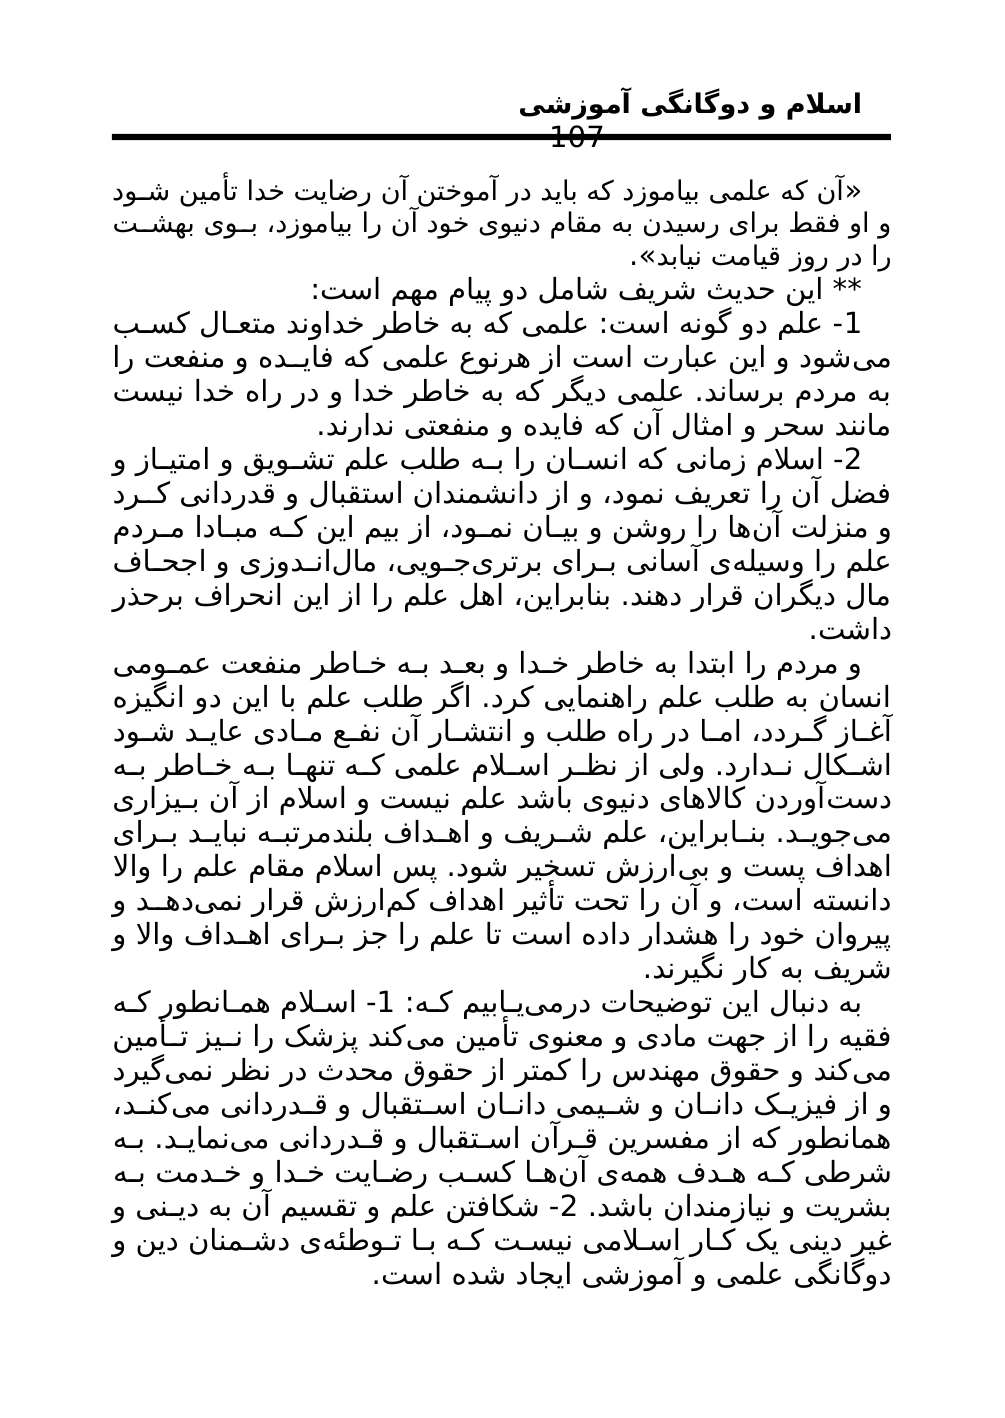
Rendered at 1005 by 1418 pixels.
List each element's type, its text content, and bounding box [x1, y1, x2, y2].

text به دنبال این توضیحات درمی‌یابیم که: 1- اسلام همانطور که فقیه را از جهت مادی و معنوی تأمین می‌کند پزشک را نیز تأمین می‌کند و حقوق مهندس را کمتر از حقوق محدث در نظر نمی‌گیرد و از فیزیک دانان و شیمی دانان استقبال و قدردانی می‌کند، همانطور که از مفسرین قرآن استقبال و قدردانی می‌نماید. به شرطی که هدف همه‌ی آن‌ها کسب رضایت خدا و خدمت به بشریت و نیازمندان باشد. 2- شکافتن علم و تقسیم آن به دینی و غیر دینی یک کار اسلامی نیست که با توطئه‌ی دشمنان دین و دوگانگی علمی و آموزشی ایجاد شده است. [112, 986, 892, 1291]
text و مردم را ابتدا به خاطر خدا و بعد به خاطر منفعت عمومی انسان به طلب علم راهنمایی کرد. اگر طلب علم با این دو انگیزه آغاز گردد، اما در راه طلب و انتشار آن نفع مادی عاید شود اشکال ندارد. ولی از نظر اسلام علمی که تنها به خاطر به دست‌آوردن کالاهای دنیوی باشد علم نیست و اسلام از آن بیزاری می‌جوید. بنابراین، علم شریف و اهداف بلندمرتبه نباید برای اهداف پست و بی‌ارزش تسخیر شود. پس اسلام مقام علم را والا دانسته است، و آن را تحت تأثیر اهداف کم‌ارزش قرار نمی‌دهد و پیروان خود را هشدار داده است تا علم را جز برای اهداف والا و شریف به کار نگیرند. [112, 646, 892, 986]
text 1- علم دو گونه است: علمی که به خاطر خداوند متعال کسب می‌شود و این عبارت است از هرنوع علمی که فایده و منفعت را به مردم برساند. علمی دیگر که به خاطر خدا و در راه خدا نیست مانند سحر و امثال آن که فایده و منفعتی ندارند. [112, 306, 892, 442]
text ** این حدیث شریف شامل دو پیام مهم است: [112, 272, 892, 306]
text 2- اسلام زمانی که انسان را به طلب علم تشویق و امتیاز و فضل آن را تعریف نمود، و از دانشمندان استقبال و قدردانی کرد و منزلت آن‌ها را روشن و بیان نمود، از بیم این که مبادا مردم علم را وسیله‌ی آسانی برای برتری‌جویی، مال‌اندوزی و اجحاف مال دیگران قرار دهند. بنابراین، اهل علم را از این انحراف برحذر داشت. [112, 442, 892, 646]
text «آن که علمی بیاموزد که باید در آموختن آن رضایت خدا تأمین شود و او فقط برای رسیدن به مقام دنیوی خود آن را بیاموزد، بوی بهشت را در روز قیامت نیابد». [112, 173, 892, 272]
